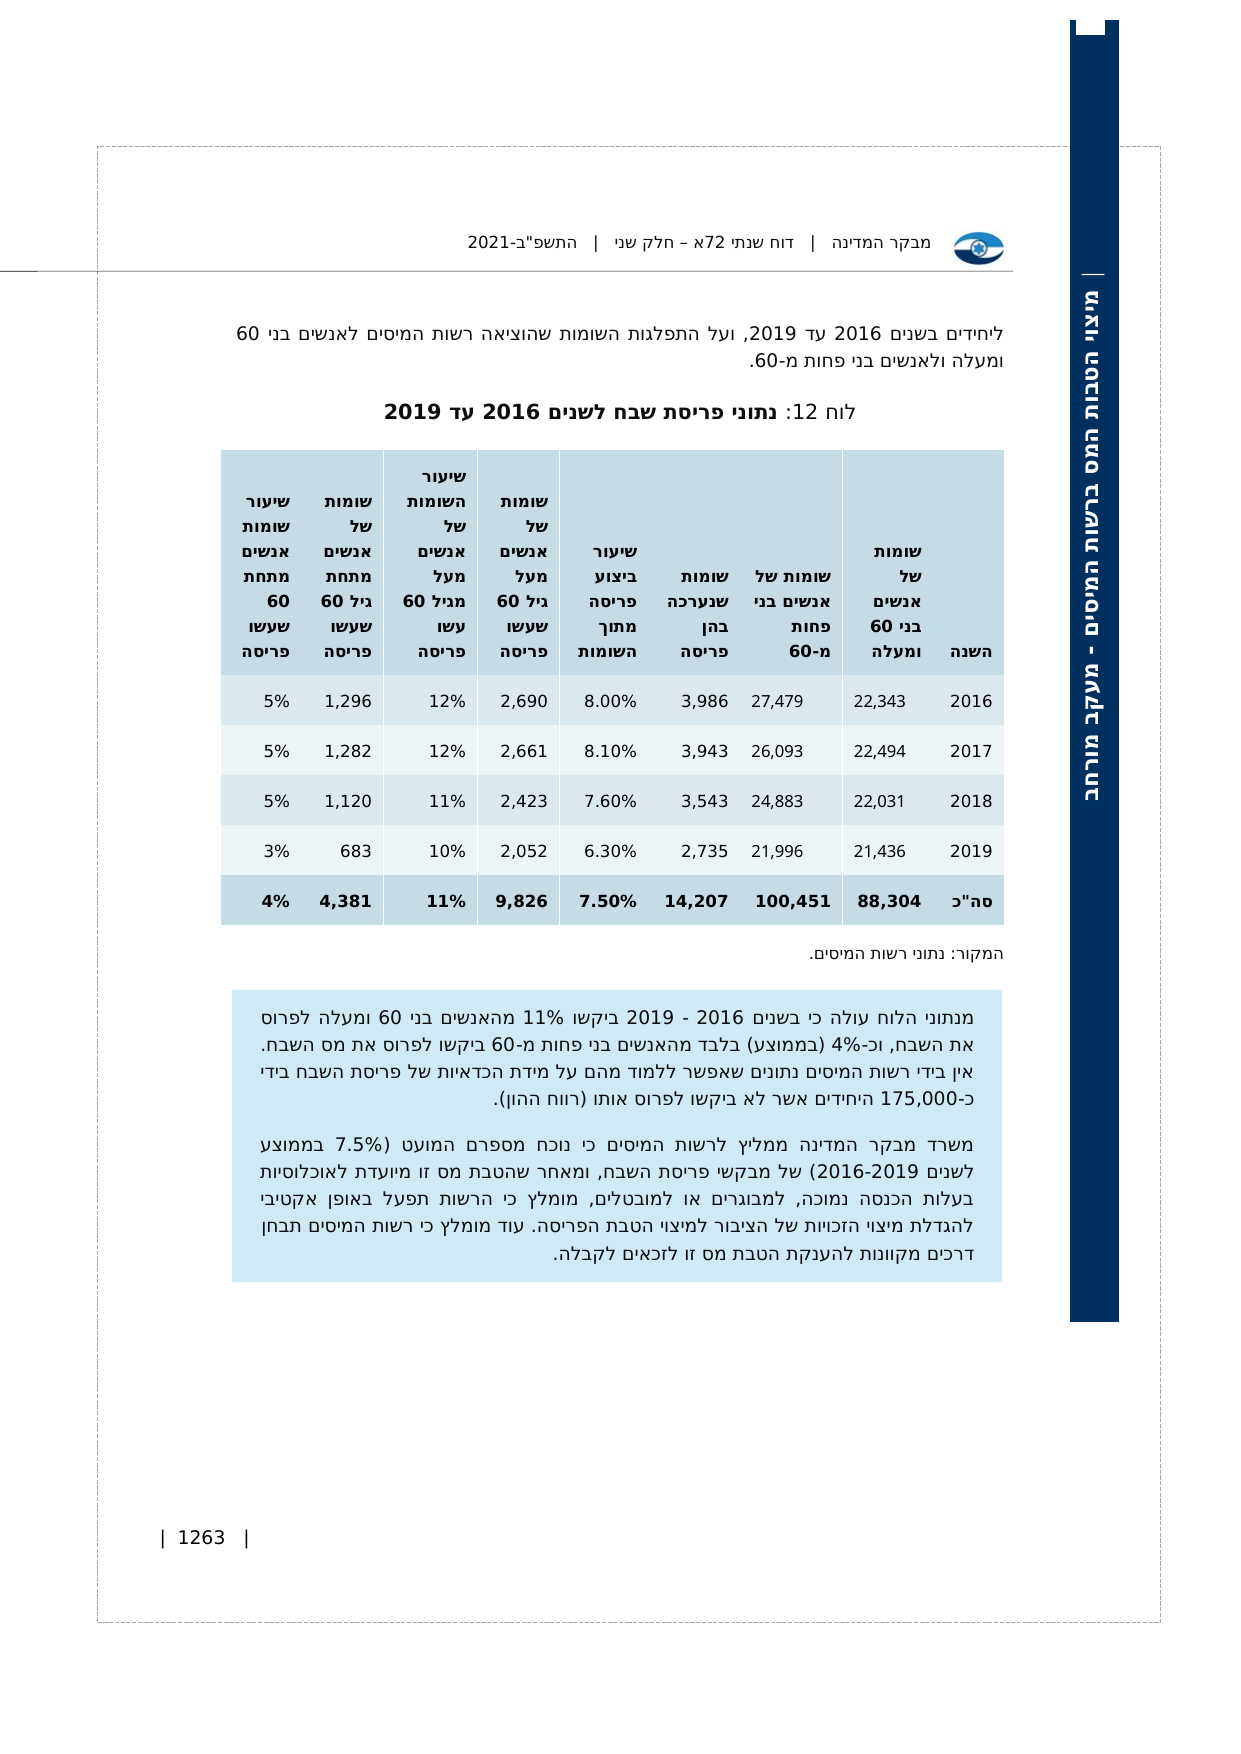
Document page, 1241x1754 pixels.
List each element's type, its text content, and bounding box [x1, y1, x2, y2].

table_cell 8.10% [560, 725, 648, 775]
text המקור: נתוני רשות המיסים. [236, 938, 1004, 965]
table_cell 12% [384, 725, 477, 775]
table_header שיעור שומות אנשים מתחת 60 שעשו פריסה [221, 450, 301, 675]
table_cell 21,436 [843, 825, 933, 875]
table_cell 7.60% [560, 775, 648, 825]
picture [950, 228, 1007, 268]
table_header שיעור ביצוע פריסה מתוך השומות [560, 450, 648, 675]
table_cell 21,996 [740, 825, 842, 875]
table_cell 3,543 [648, 775, 740, 825]
table_cell 88,304 [843, 875, 933, 925]
table_cell 2,661 [478, 725, 559, 775]
table_cell סה"כ [933, 875, 1004, 925]
table_cell 22,494 [843, 725, 933, 775]
table_cell 8.00% [560, 675, 648, 725]
table_cell 26,093 [740, 725, 842, 775]
table_cell 1,282 [301, 725, 383, 775]
table_cell 7.50% [560, 875, 648, 925]
table_cell 9,826 [478, 875, 559, 925]
table_cell 3% [221, 825, 301, 875]
table_cell 1,120 [301, 775, 383, 825]
table_cell 3,943 [648, 725, 740, 775]
table_cell 24,883 [740, 775, 842, 825]
table_cell 1,296 [301, 675, 383, 725]
table_cell 2,735 [648, 825, 740, 875]
table_header שומות של אנשים מעל גיל 60 שעשו פריסה [478, 450, 559, 675]
table_cell 6.30% [560, 825, 648, 875]
table_cell 2018 [933, 775, 1004, 825]
table_cell 27,479 [740, 675, 842, 725]
table_cell 2,052 [478, 825, 559, 875]
table_header שומות של אנשים מתחת גיל 60 שעשו פריסה [301, 450, 383, 675]
table_cell 4,381 [301, 875, 383, 925]
table_cell 11% [384, 875, 477, 925]
table_cell 2016 [933, 675, 1004, 725]
table_cell 3,986 [648, 675, 740, 725]
text לוח 12: נתוני פריסת שבח לשנים 2016 עד 2019 [236, 398, 1004, 425]
table_header השנה [933, 450, 1004, 675]
table_cell 14,207 [648, 875, 740, 925]
table_cell 11% [384, 775, 477, 825]
table_cell 5% [221, 775, 301, 825]
table_cell 5% [221, 675, 301, 725]
table_header שומות שנערכה בהן פריסה [648, 450, 740, 675]
table_header שומות של אנשים בני פחות מ-60 [740, 450, 842, 675]
table_cell 4% [221, 875, 301, 925]
text משרד מבקר המדינה ממליץ לרשות המיסים כי נוכח מספרם המועט (7.5% בממוצע לשנים 2016-2019) של מבקשי פריסת השבח, ומאחר שהטבת מס זו מיועדת לאוכלוסיות בעלות הכנסה נמוכה, למבוגרים או למובטלים, מומלץ כי הרשות תפעל באופן אקטיבי להגדלת מיצוי הזכויות של הציבור למיצוי הטבת הפריסה. עוד מומלץ כי רשות המיסים תבחן דרכים מקוונות להענקת הטבת מס זו לזכאים לקבלה. [237, 1117, 997, 1278]
text מנתוני הלוח עולה כי בשנים 2016 - 2019 ביקשו 11% מהאנשים בני 60 ומעלה לפרוס את השבח, וכ-4% (בממוצע) בלבד מהאנשים בני פחות מ-60 ביקשו לפרוס את מס השבח. אין בידי רשות המיסים נתונים שאפשר ללמוד מהם על מידת הכדאיות של פריסת השבח בידי כ-175,000 היחידים אשר לא ביקשו לפרוס אותו (רווח ההון). [237, 995, 997, 1111]
table_cell 2,690 [478, 675, 559, 725]
table_cell 2017 [933, 725, 1004, 775]
table_cell 100,451 [740, 875, 842, 925]
table_cell 2019 [933, 825, 1004, 875]
table_header שיעור השומות של אנשים מעל מגיל 60 עשו פריסה [384, 450, 477, 675]
table_cell 10% [384, 825, 477, 875]
table_header שומות של אנשים בני 60 ומעלה [843, 450, 933, 675]
table_cell 2,423 [478, 775, 559, 825]
table_cell 12% [384, 675, 477, 725]
table_cell 22,343 [843, 675, 933, 725]
table_cell 22,031 [843, 775, 933, 825]
table_cell 5% [221, 725, 301, 775]
table_cell 683 [301, 825, 383, 875]
